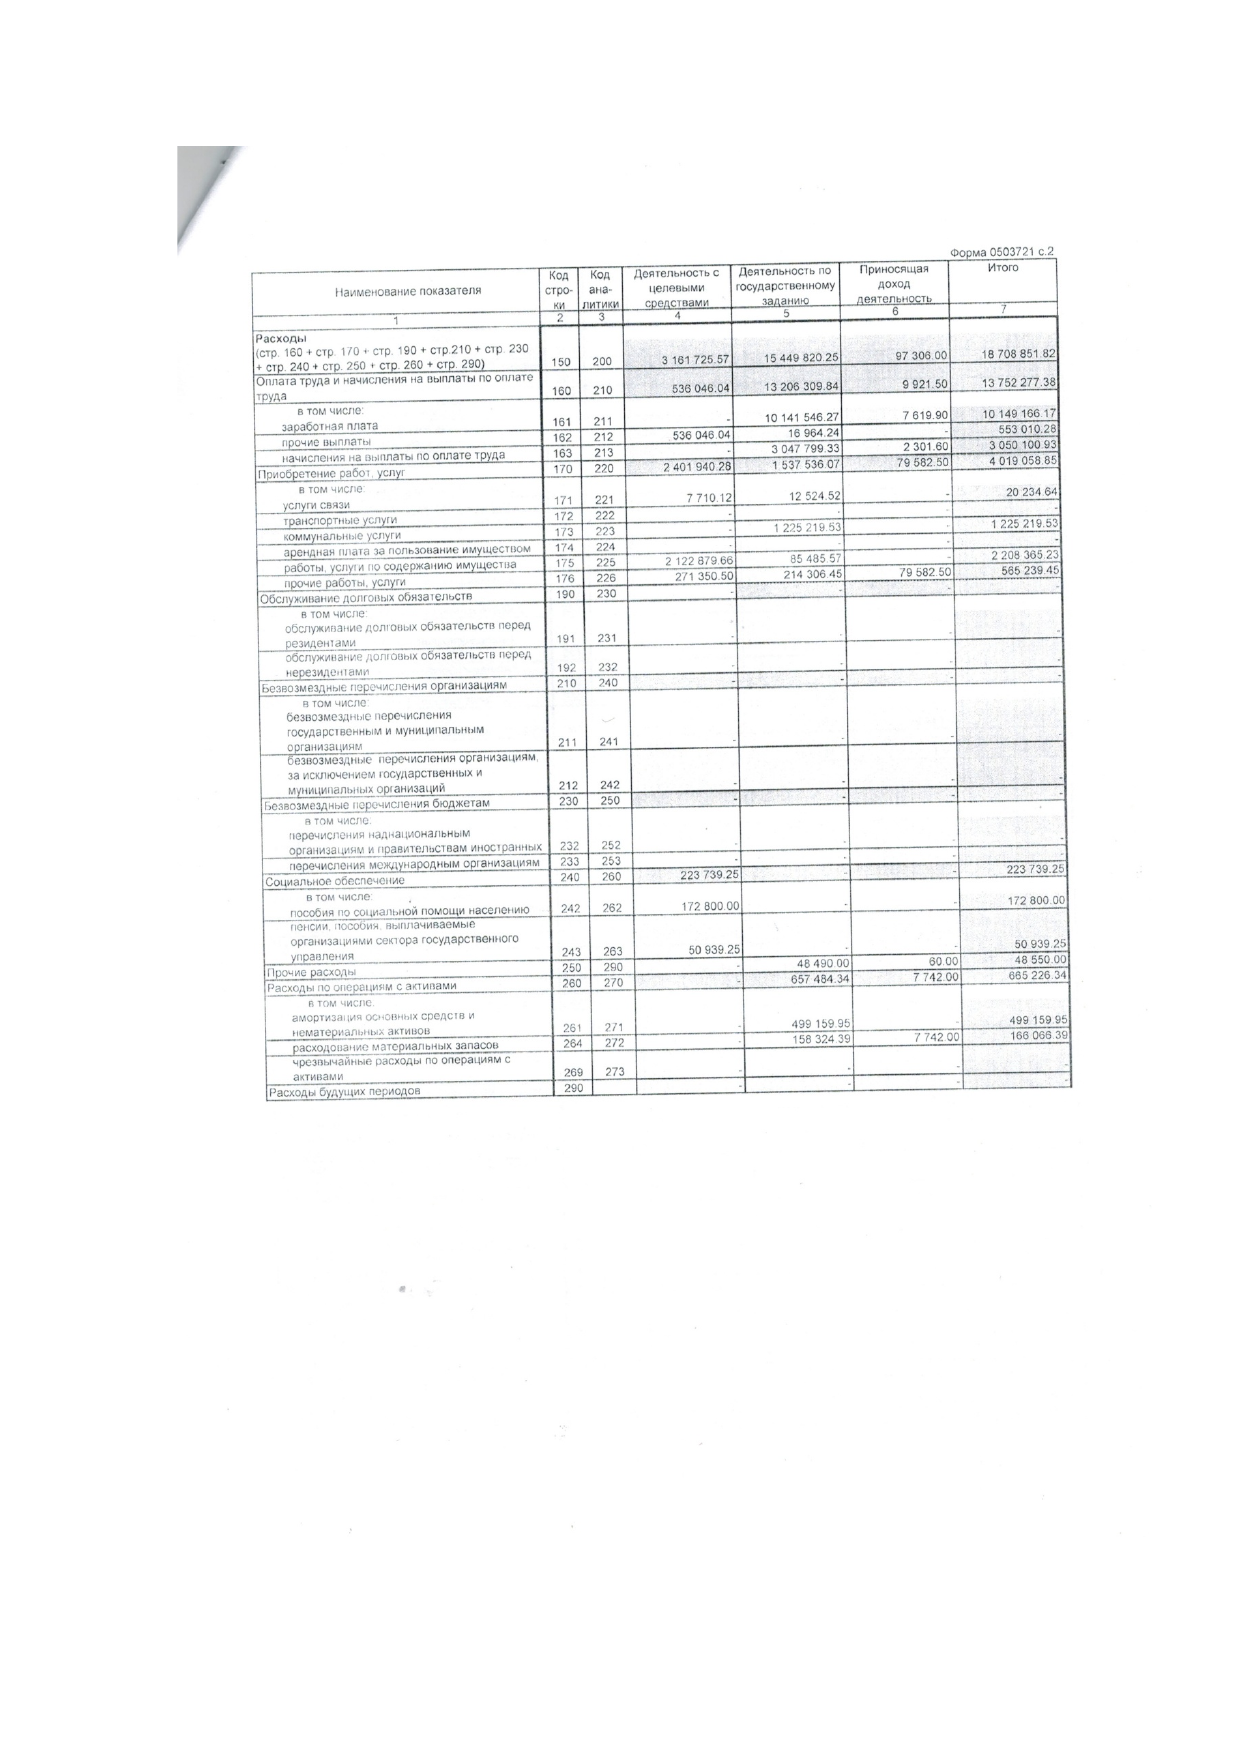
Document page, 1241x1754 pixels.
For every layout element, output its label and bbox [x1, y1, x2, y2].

picture [177, 146, 1152, 1537]
